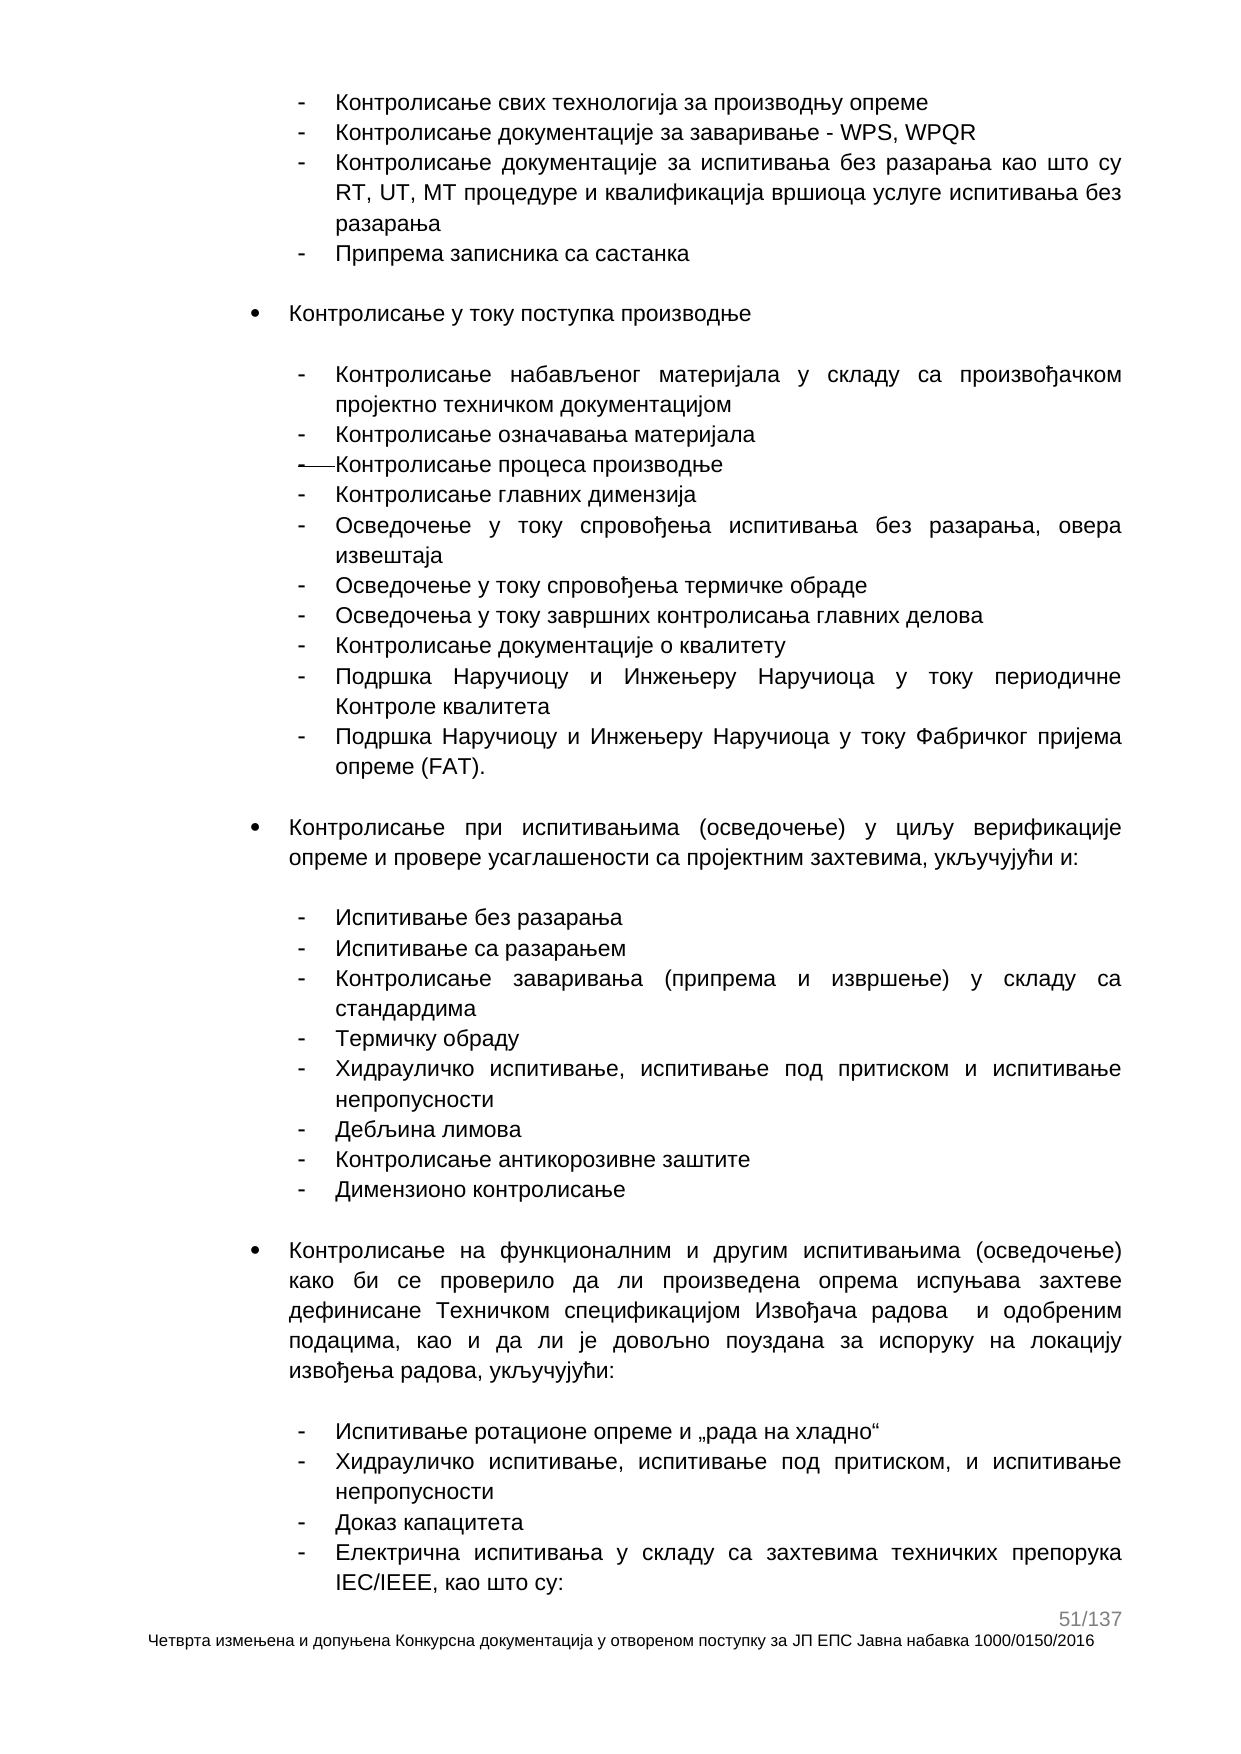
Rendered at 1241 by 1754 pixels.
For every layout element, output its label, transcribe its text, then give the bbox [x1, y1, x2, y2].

list Припрема записника са састанка [298, 240, 1122, 266]
list Контролисање главних димензија [298, 481, 1122, 508]
list Контролисање документације за заваривање - WPS, WPQR [298, 119, 1122, 145]
list Осведочење у току спровођења термичке обраде [298, 572, 1122, 598]
list Дебљина лимова [298, 1116, 1122, 1142]
list Контролисање при испитивањима (осведочење) у циљу верификације опреме и провере усаглашености са пројектним захтевима, укључујући и: [251, 814, 1122, 870]
list Контролисање документације за испитивања без разарања као што су RТ, UТ, МТ процедуре и квалификација вршиоца услуге испитивања без разарања [298, 149, 1122, 236]
list Контролисање процеса производње [298, 451, 1122, 477]
list Контролисање на функционалним и другим испитивањима (осведочење) како би се проверило да ли произведена опрема испуњава захтеве дефинисане Техничком спецификацијом Извођача радова и одобреним подацима, као и да ли је довољно поуздана за испоруку на локацију извођења радова, укључујући: [251, 1237, 1122, 1384]
list Контролисање антикорозивне заштите [298, 1146, 1122, 1172]
list Контролисање заваривања (припрема и извршење) у складу са стандардима [298, 965, 1122, 1021]
list Контролисање набављеног материјала у складу са произвођачком пројектно техничком документацијом [298, 361, 1122, 417]
list Електрична испитивања у складу са захтевима техничких препорука IEC/IEEE, као што су: [298, 1539, 1122, 1595]
list Испитивање ротационе опреме и „рада на хладно“ [298, 1418, 1122, 1444]
list Подршка Наручиоцу и Инжењеру Наручиоца у току Фабричког пријема опреме (FAT). [298, 723, 1122, 779]
list Контролисање означавања материјала [298, 421, 1122, 447]
list Хидрауличко испитивање, испитивање под притиском и испитивање непропусности [298, 1055, 1122, 1112]
list Хидрауличко испитивање, испитивање под притиском, и испитивање непропусности [298, 1448, 1122, 1504]
list Димензионо контролисање [298, 1176, 1122, 1202]
list Контролисање у току поступка производње [251, 300, 1122, 326]
list Термичку обраду [298, 1025, 1122, 1051]
list Доказ капацитета [298, 1508, 1122, 1535]
list Испитивање са разарањем [298, 934, 1122, 961]
list Осведочења у току завршних контролисања главних делова [298, 602, 1122, 628]
list Осведочење у току спровођења испитивања без разарања, овера извештаја [298, 512, 1122, 568]
list Контролисање свих технологија за производњу опреме [298, 89, 1122, 115]
list Контролисање документације о квалитету [298, 632, 1122, 659]
list Испитивање без разарања [298, 904, 1122, 931]
list Подршка Наручиоцу и Инжењеру Наручиоца у току периодичне Контроле квалитета [298, 663, 1122, 719]
